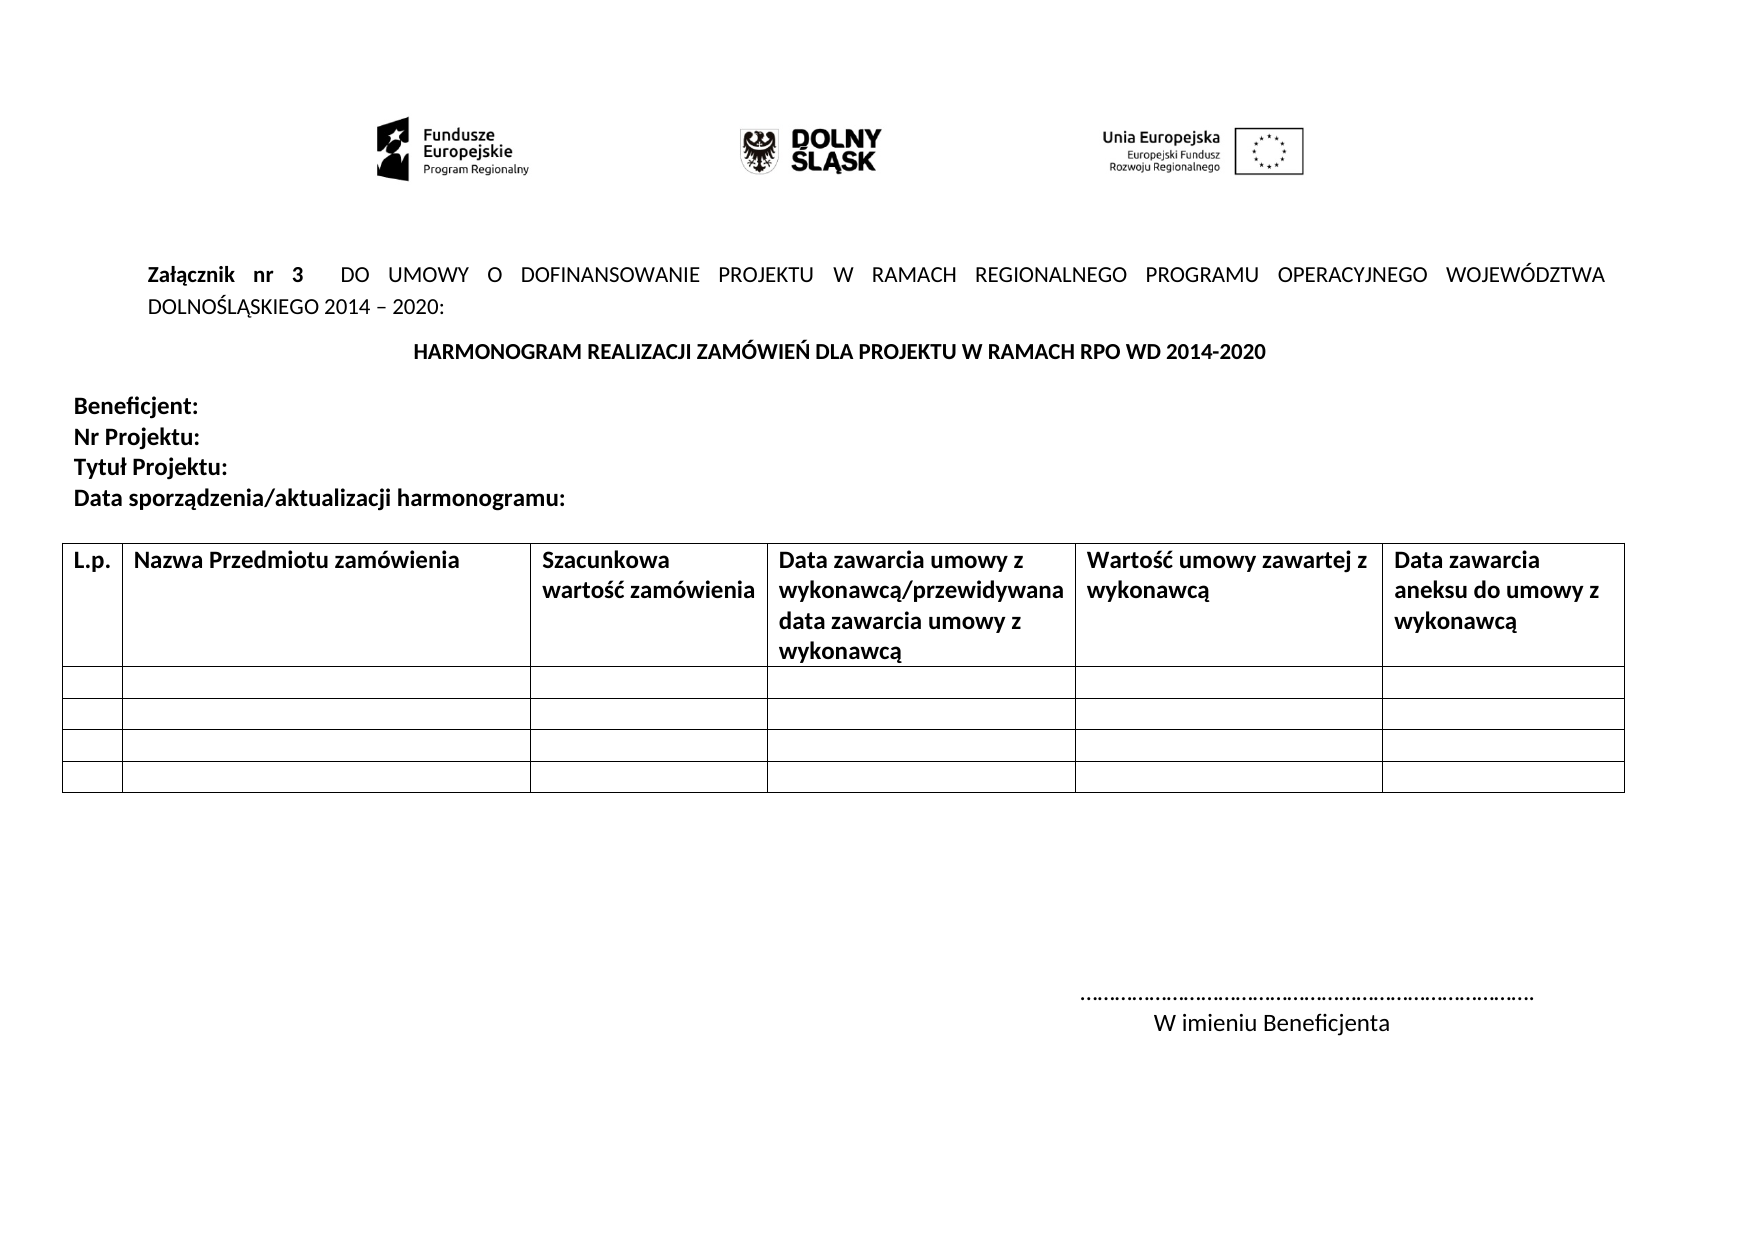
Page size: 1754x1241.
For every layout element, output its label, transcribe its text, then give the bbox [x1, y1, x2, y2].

text ……………………………………………………………………. [74, 976, 1606, 1007]
table_cell [531, 730, 767, 761]
table_cell [1076, 762, 1382, 792]
table_cell [1383, 762, 1624, 792]
table_cell [1076, 699, 1382, 729]
table_cell [1076, 730, 1382, 761]
text W imieniu Beneficjenta [74, 1007, 1606, 1037]
picture [313, 59, 1367, 236]
text Nr Projektu: [74, 421, 1606, 451]
text Beneficjent: [74, 390, 1606, 421]
table_cell [531, 667, 767, 697]
table_cell [63, 667, 122, 697]
table_cell [768, 762, 1075, 792]
table_cell [1383, 730, 1624, 761]
table_cell [768, 730, 1075, 761]
table_header Nazwa Przedmiotu zamówienia [123, 544, 530, 666]
text Załącznik nr 3 DO UMOWY O DOFINANSOWANIE PROJEKTU W RAMACH REGIONALNEGO PROGRAMU OPERACYJNEGO WOJEWÓDZTWA DOLNOŚLĄSKIEGO 2014 – 2020: [148, 260, 1606, 320]
table_header Szacunkowa wartość zamówienia [531, 544, 767, 666]
text HARMONOGRAM REALIZACJI ZAMÓWIEŃ DLA PROJEKTU W RAMACH RPO WD 2014-2020 [74, 337, 1606, 365]
table_cell [1383, 667, 1624, 697]
table_cell [768, 699, 1075, 729]
text Data sporządzenia/aktualizacji harmonogramu: [74, 482, 1606, 512]
table_header Data zawarcia aneksu do umowy z wykonawcą [1383, 544, 1624, 666]
table_cell [1383, 699, 1624, 729]
table_header Data zawarcia umowy z wykonawcą/przewidywana data zawarcia umowy z wykonawcą [768, 544, 1075, 666]
table_cell [63, 699, 122, 729]
table_cell [1076, 667, 1382, 697]
table_cell [123, 730, 530, 761]
text Tytuł Projektu: [74, 451, 1606, 482]
table_cell [768, 667, 1075, 697]
table_header Wartość umowy zawartej z wykonawcą [1076, 544, 1382, 666]
table_cell [531, 762, 767, 792]
table_header L.p. [63, 544, 122, 666]
table_cell [531, 699, 767, 729]
table_cell [123, 699, 530, 729]
table_cell [63, 730, 122, 761]
table_cell [123, 762, 530, 792]
table_cell [123, 667, 530, 697]
table_cell [63, 762, 122, 792]
